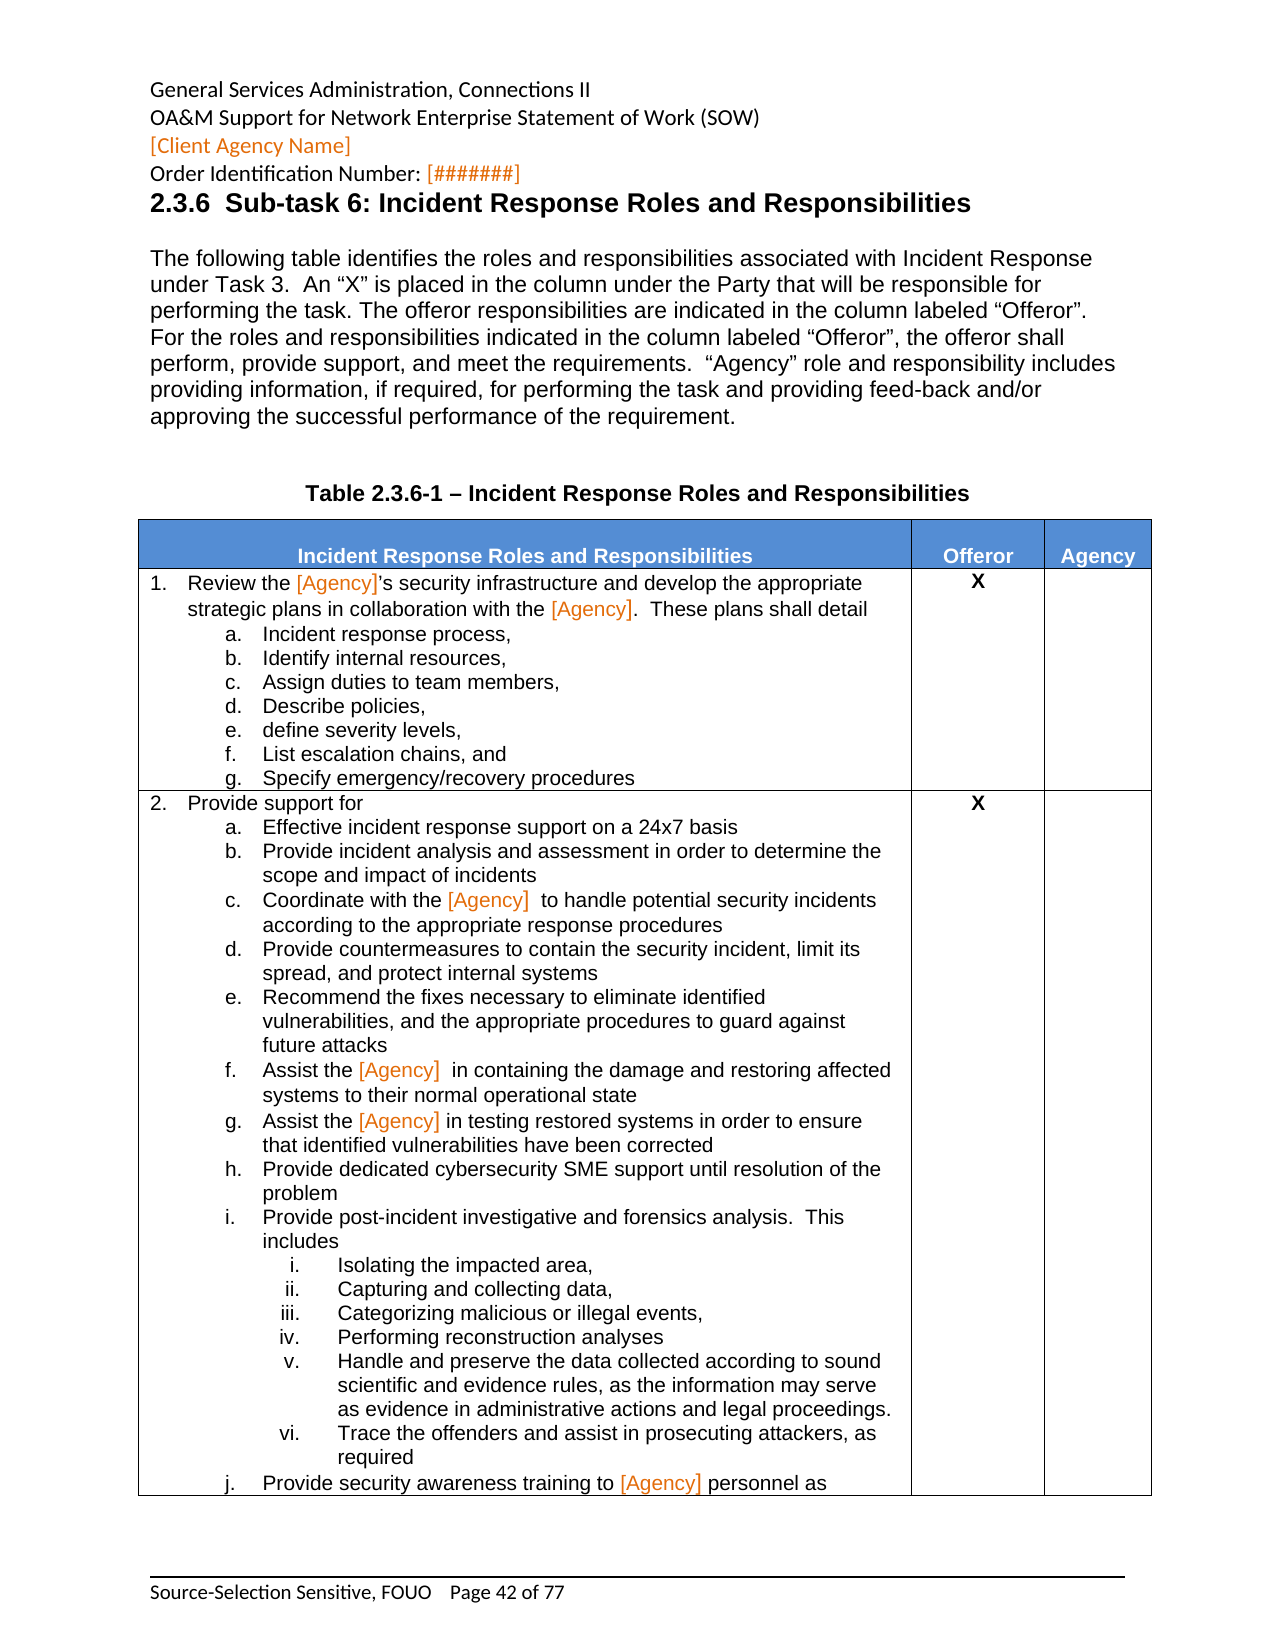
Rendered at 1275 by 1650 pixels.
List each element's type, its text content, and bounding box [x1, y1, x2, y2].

table_cell Review the [Agency]’s security infrastructure and develop the appropriate strategic plans in collaboration with the [Agency]. These plans shall detail Incident response process, Identify internal resources, Assign duties to team members, Describe policies, define severity levels, List escalation chains, and Specify emergency/recovery procedures [139, 569, 911, 789]
text The following table identifies the roles and responsibilities associated with Incident Response under Task 3. An “X” is placed in the column under the Party that will be responsible for performing the task. The offeror responsibilities are indicated in the column labeled “Offeror”. For the roles and responsibilities indicated in the column labeled “Offeror”, the offeror shall perform, provide support, and meet the requirements. “Agency” role and responsibility includes providing information, if required, for performing the task and providing feed-back and/or approving the successful performance of the requirement. [150, 245, 1125, 429]
table_cell [1045, 791, 1151, 1495]
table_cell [139, 791, 911, 1495]
text 2.3.6 Sub-task 6: Incident Response Roles and Responsibilities [150, 187, 1125, 218]
table_cell [1045, 569, 1151, 789]
text Table 2.3.6-1 – Incident Response Roles and Responsibilities [150, 480, 1125, 507]
table_cell X [912, 569, 1044, 789]
table_cell X [912, 791, 1044, 1495]
table_header Offeror [912, 520, 1044, 568]
table_header Agency [1045, 520, 1151, 568]
table_header Incident Response Roles and Responsibilities [139, 520, 911, 568]
